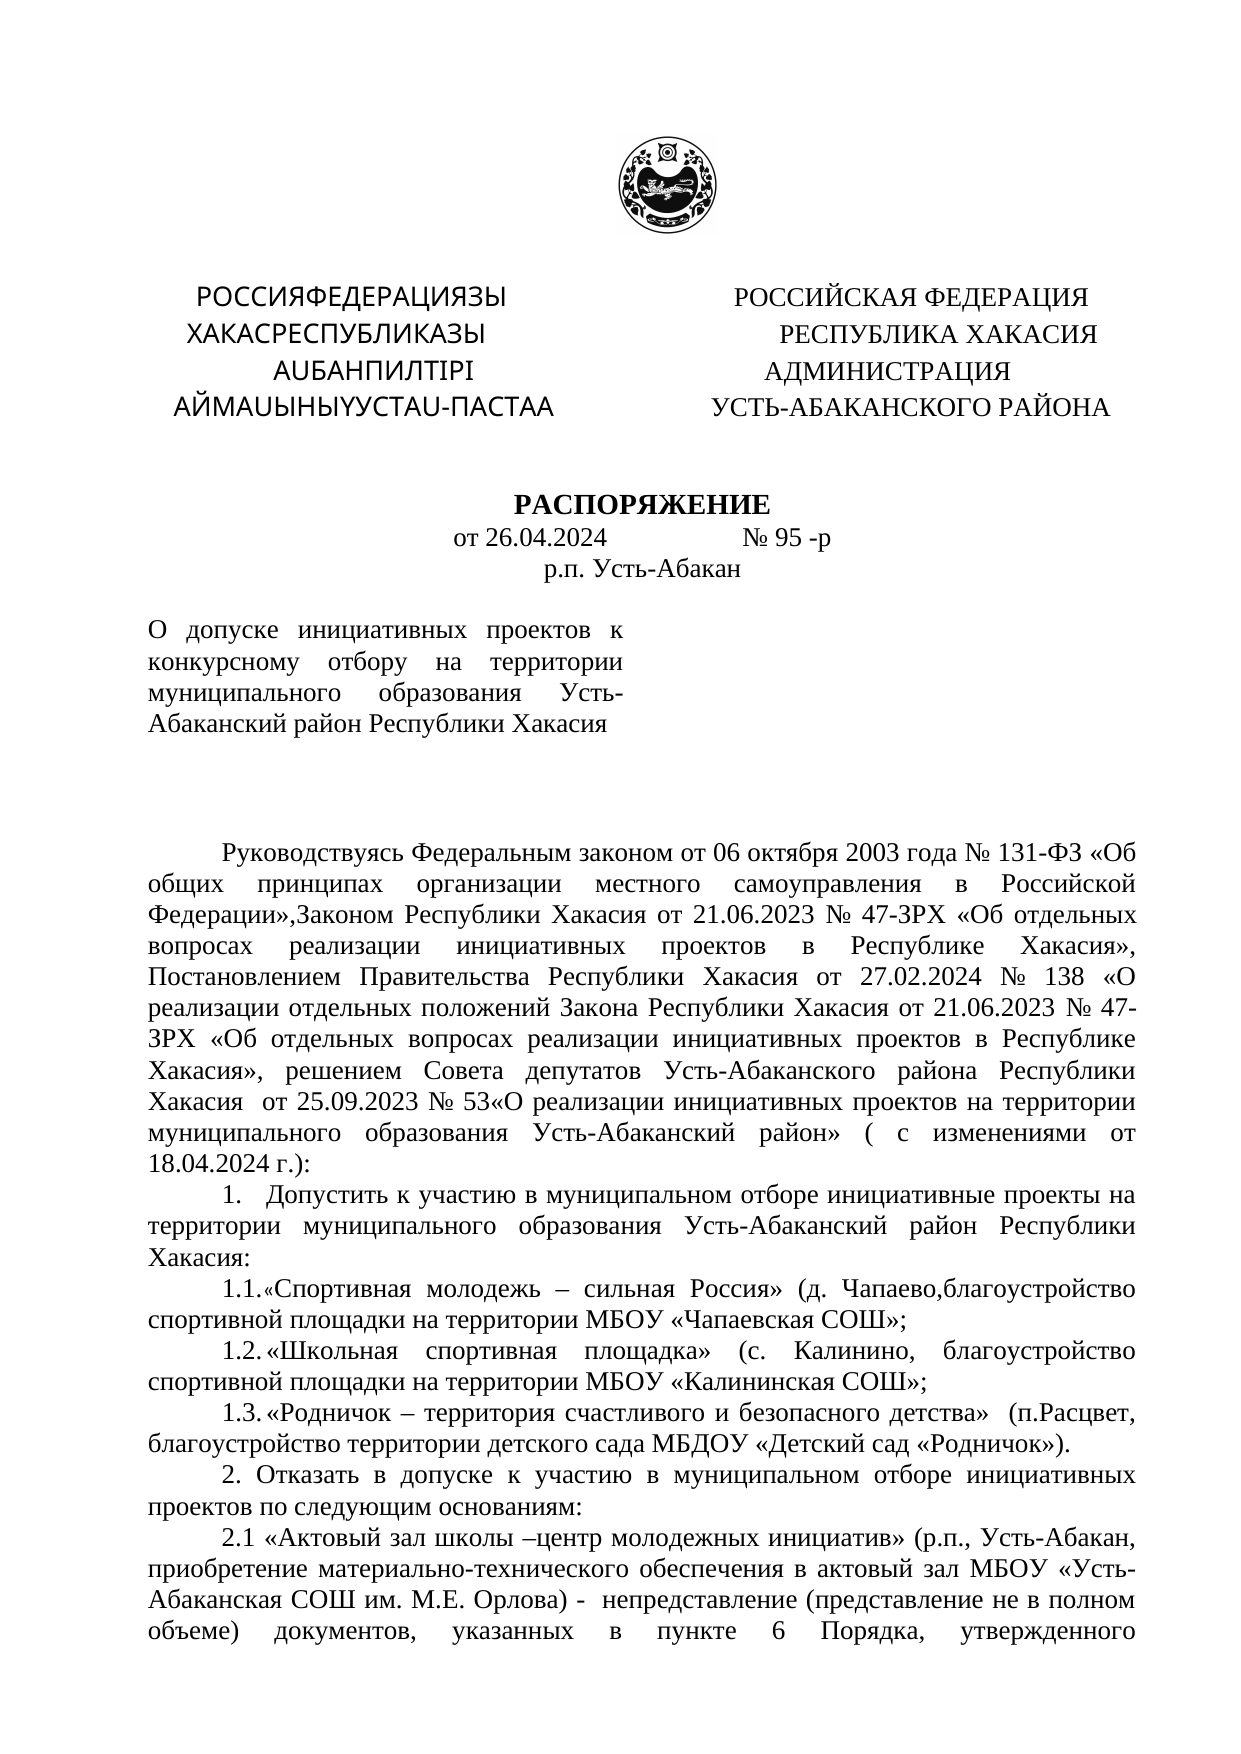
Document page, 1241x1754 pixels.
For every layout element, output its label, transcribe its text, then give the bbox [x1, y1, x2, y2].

text РАСПОРЯЖЕНИЕ [148, 487, 1137, 521]
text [148, 1521, 1137, 1646]
list «Школьная спортивная площадка» (с. Калинино, благоустройство спортивной площадки на территории МБОУ «Калининская СОШ»; [148, 1334, 1137, 1396]
text 2. Отказать в допуске к участию в муниципальном отборе инициативных проектов по следующим основаниям: [148, 1459, 1137, 1521]
text РОССИЯФЕДЕРАЦИЯЗЫ РОССИЙСКАЯ ФЕДЕРАЦИЯ [148, 277, 1137, 314]
table_header О допуске инициативных проектов к конкурсному отбору на территории муниципального образования Усть-Абаканский район Республики Хакасия [136, 614, 635, 836]
list «Родничок – территория счастливого и безопасного детства» (п.Расцвет, благоустройство территории детского сада МБДОУ «Детский сад «Родничок»). [148, 1396, 1137, 1459]
list Допустить к участию в муниципальном отборе инициативные проекты на территории муниципального образования Усть-Абаканский район Республики Хакасия: [148, 1178, 1137, 1272]
text р.п. Усть-Абакан [148, 552, 1137, 583]
text АЙМАUЫНЫYУСТАU-ПАСТАА УСТЬ-АБАКАНСКОГО РАЙОНА [148, 388, 1137, 425]
text от 26.04.2024 № 95 -р [148, 521, 1137, 552]
text ХАКАСРЕСПУБЛИКАЗЫ РЕСПУБЛИКА ХАКАСИЯ [148, 314, 1137, 351]
text АUБАНПИЛТIРI АДМИНИСТРАЦИЯ [148, 351, 1137, 388]
text Руководствуясь Федеральным законом от 06 октября 2003 года № 131-ФЗ «Об общих принципах организации местного самоуправления в Российской Федерации»,Законом Республики Хакасия от 21.06.2023 № 47-ЗРХ «Об отдельных вопросах реализации инициативных проектов в Республике Хакасия», Постановлением Правительства Республики Хакасия от 27.02.2024 № 138 «О реализации отдельных положений Закона Республики Хакасия от 21.06.2023 № 47-ЗРХ «Об отдельных вопросах реализации инициативных проектов в Республике Хакасия», решением Совета депутатов Усть-Абаканского района Республики Хакасия от 25.09.2023 № 53«О реализации инициативных проектов на территории муниципального образования Усть-Абаканский район» ( с изменениями от 18.04.2024 г.): [148, 836, 1137, 1178]
text 1.1.«Спортивная молодежь – сильная Россия» (д. Чапаево,благоустройство спортивной площадки на территории МБОУ «Чапаевская СОШ»; [148, 1272, 1137, 1334]
picture [616, 134, 718, 236]
